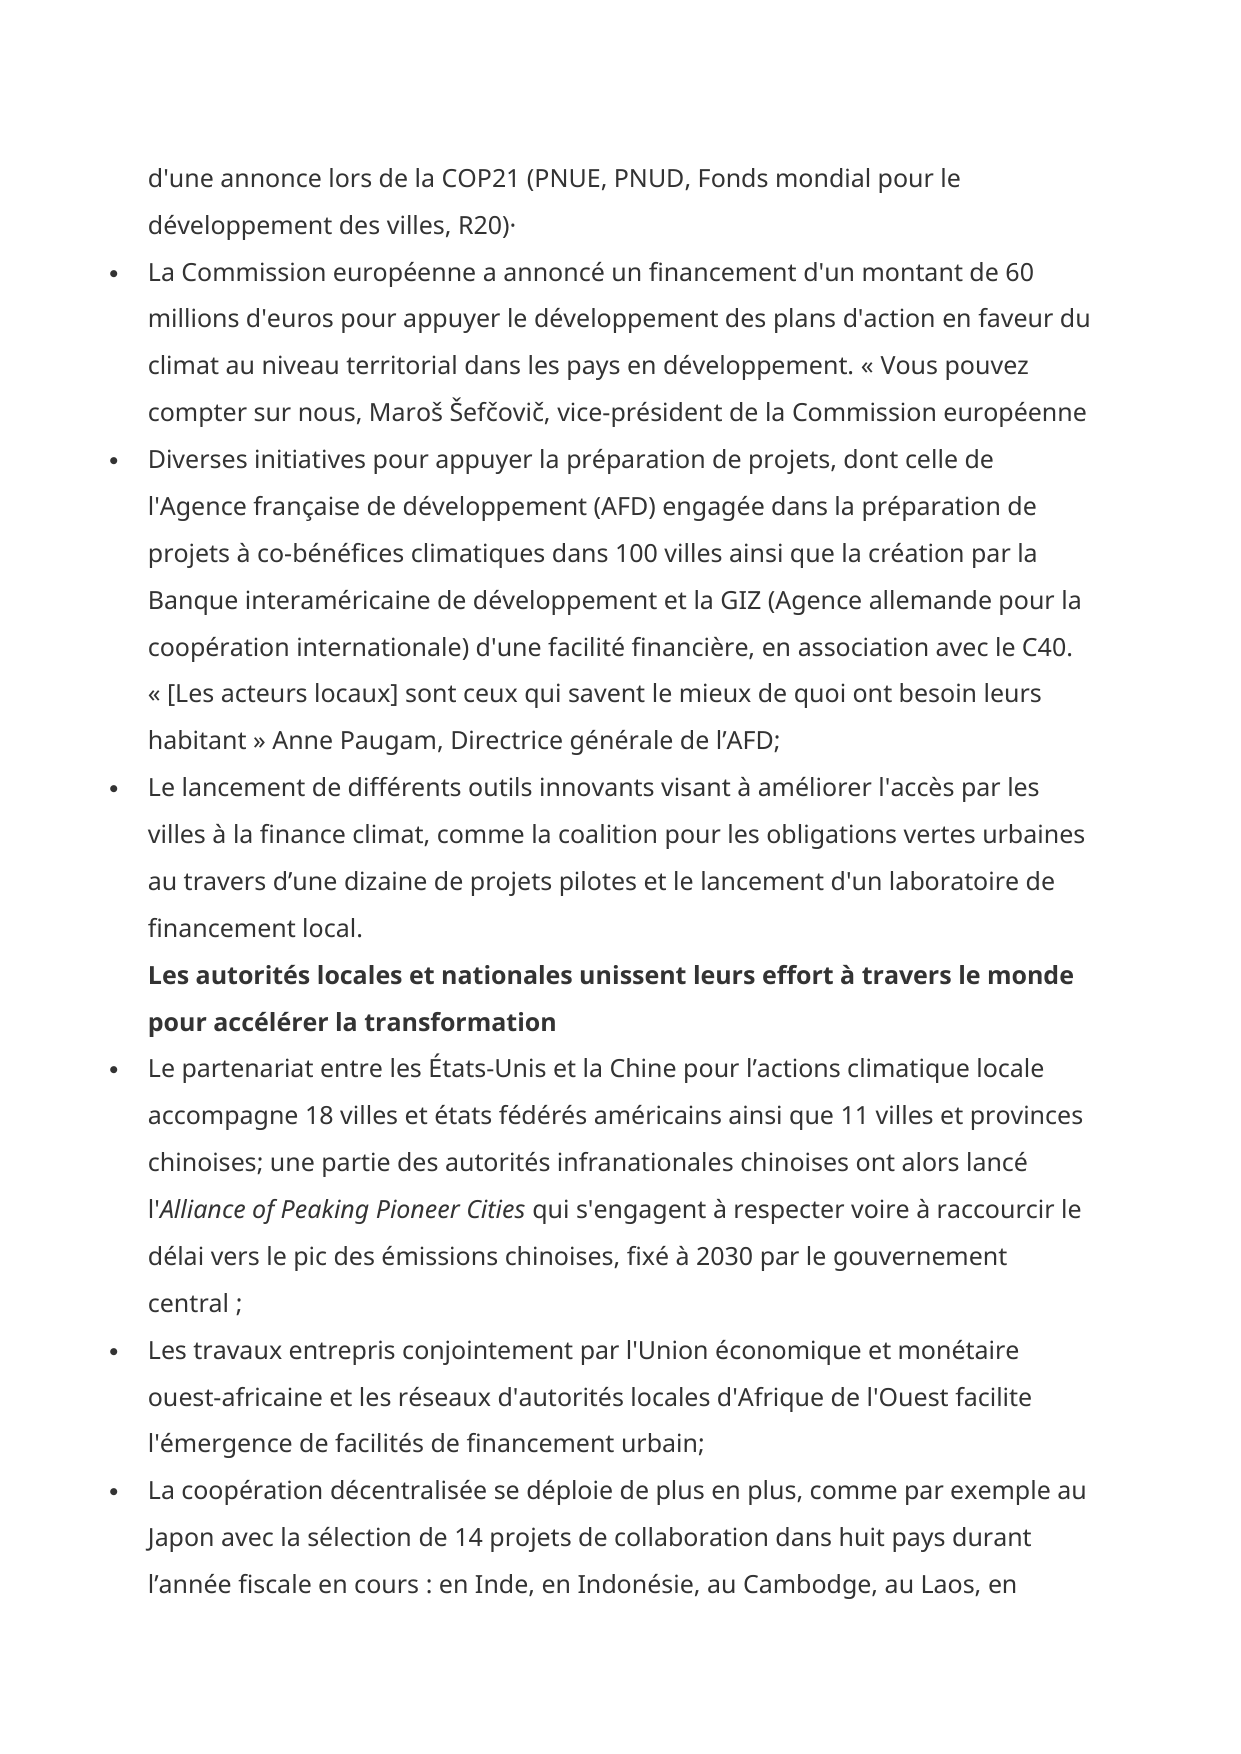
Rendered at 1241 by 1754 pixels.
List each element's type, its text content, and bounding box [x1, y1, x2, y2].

list Le partenariat entre les États-Unis et la Chine pour l’actions climatique locale accompagne 18 villes et états fédérés américains ainsi que 11 villes et provinces chinoises; une partie des autorités infranationales chinoises ont alors lancé l'Alliance of Peaking Pioneer Cities qui s'engagent à respecter voire à raccourcir le délai vers le pic des émissions chinoises, fixé à 2030 par le gouvernement central ; [110, 1038, 1093, 1319]
list Les travaux entrepris conjointement par l'Union économique et monétaire ouest-africaine et les réseaux d'autorités locales d'Afrique de l'Ouest facilite l'émergence de facilités de financement urbain; [110, 1319, 1093, 1460]
list La Commission européenne a annoncé un financement d'un montant de 60 millions d'euros pour appuyer le développement des plans d'action en faveur du climat au niveau territorial dans les pays en développement. « Vous pouvez compter sur nous, Maroš Šefčovič, vice-président de la Commission européenne [110, 241, 1093, 429]
list Diverses initiatives pour appuyer la préparation de projets, dont celle de l'Agence française de développement (AFD) engagée dans la préparation de projets à co-bénéfices climatiques dans 100 villes ainsi que la création par la Banque interaméricaine de développement et la GIZ (Agence allemande pour la coopération internationale) d'une facilité financière, en association avec le C40. « [Les acteurs locaux] sont ceux qui savent le mieux de quoi ont besoin leurs habitant » Anne Paugam, Directrice générale de l’AFD; [110, 429, 1093, 757]
text Les autorités locales et nationales unissent leurs effort à travers le monde pour accélérer la transformation [148, 944, 1093, 1038]
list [110, 1460, 1093, 1601]
list Le lancement de différents outils innovants visant à améliorer l'accès par les villes à la finance climat, comme la coalition pour les obligations vertes urbaines au travers d’une dizaine de projets pilotes et le lancement d'un laboratoire de financement local. [110, 757, 1093, 944]
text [148, 148, 1093, 241]
